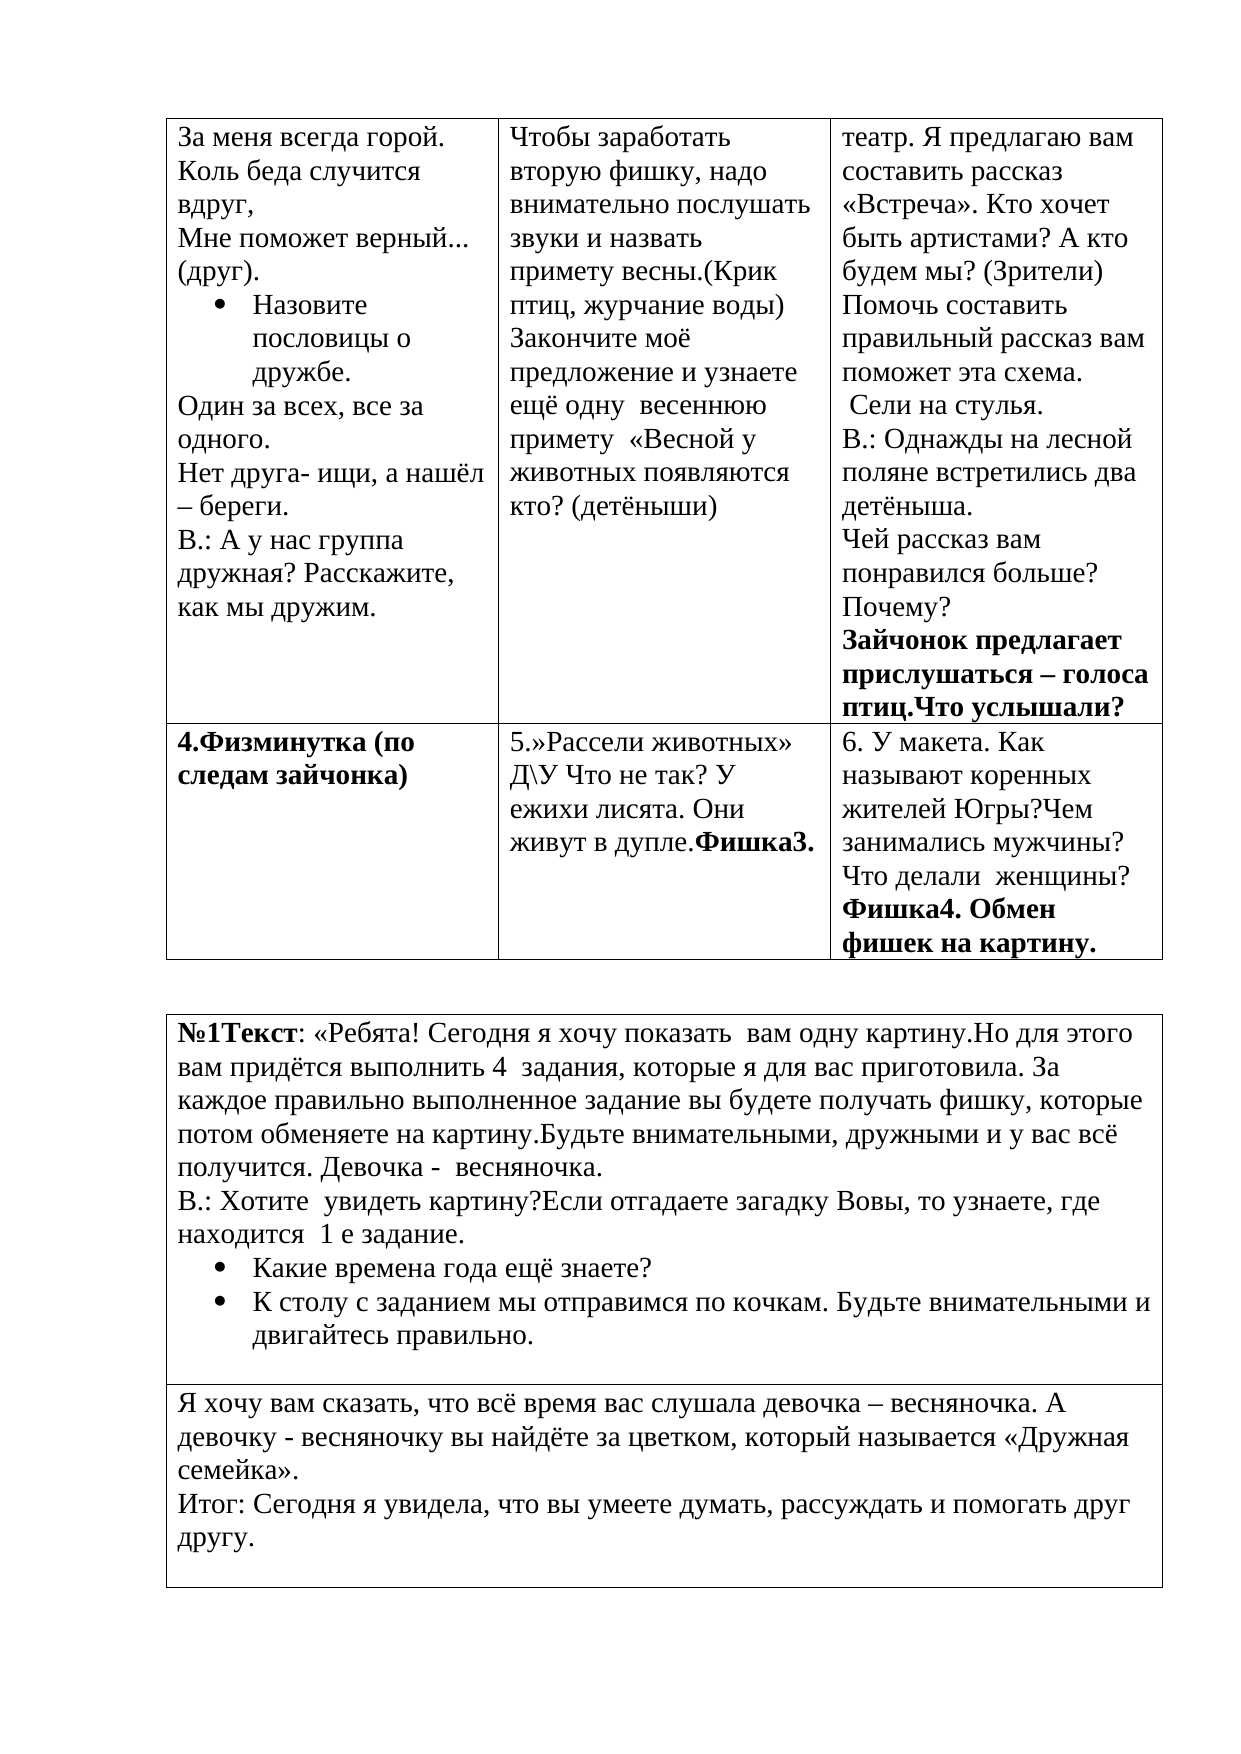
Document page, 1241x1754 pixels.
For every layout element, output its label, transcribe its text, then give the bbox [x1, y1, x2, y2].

table_cell 4.Физминутка (по следам зайчонка) [167, 724, 498, 959]
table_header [499, 119, 830, 723]
table_header №1Текст: «Ребята! Сегодня я хочу показать вам одну картину.Но для этого вам придётся выполнить 4 задания, которые я для вас приготовила. За каждое правильно выполненное задание вы будете получать фишку, которые потом обменяете на картину.Будьте внимательными, дружными и у вас всё получится. Девочка - весняночка. В.: Хотите увидеть картину?Если отгадаете загадку Вовы, то узнаете, где находится 1 е задание. Какие времена года ещё знаете? К столу с заданием мы отправимся по кочкам. Будьте внимательными и двигайтесь правильно. [167, 1015, 1162, 1384]
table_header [167, 119, 498, 723]
table_cell 6. У макета. Как называют коренных жителей Югры?Чем занимались мужчины? Что делали женщины? Фишка4. Обмен фишек на картину. [831, 724, 1162, 959]
table_cell Я хочу вам сказать, что всё время вас слушала девочка – весняночка. А девочку - весняночку вы найдёте за цветком, который называется «Дружная семейка». Итог: Сегодня я увидела, что вы умеете думать, рассуждать и помогать друг другу. [167, 1385, 1162, 1587]
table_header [831, 119, 1162, 723]
table_cell 5.»Рассели животных» Д\У Что не так? У ежихи лисята. Они живут в дупле.Фишка3. [499, 724, 830, 959]
